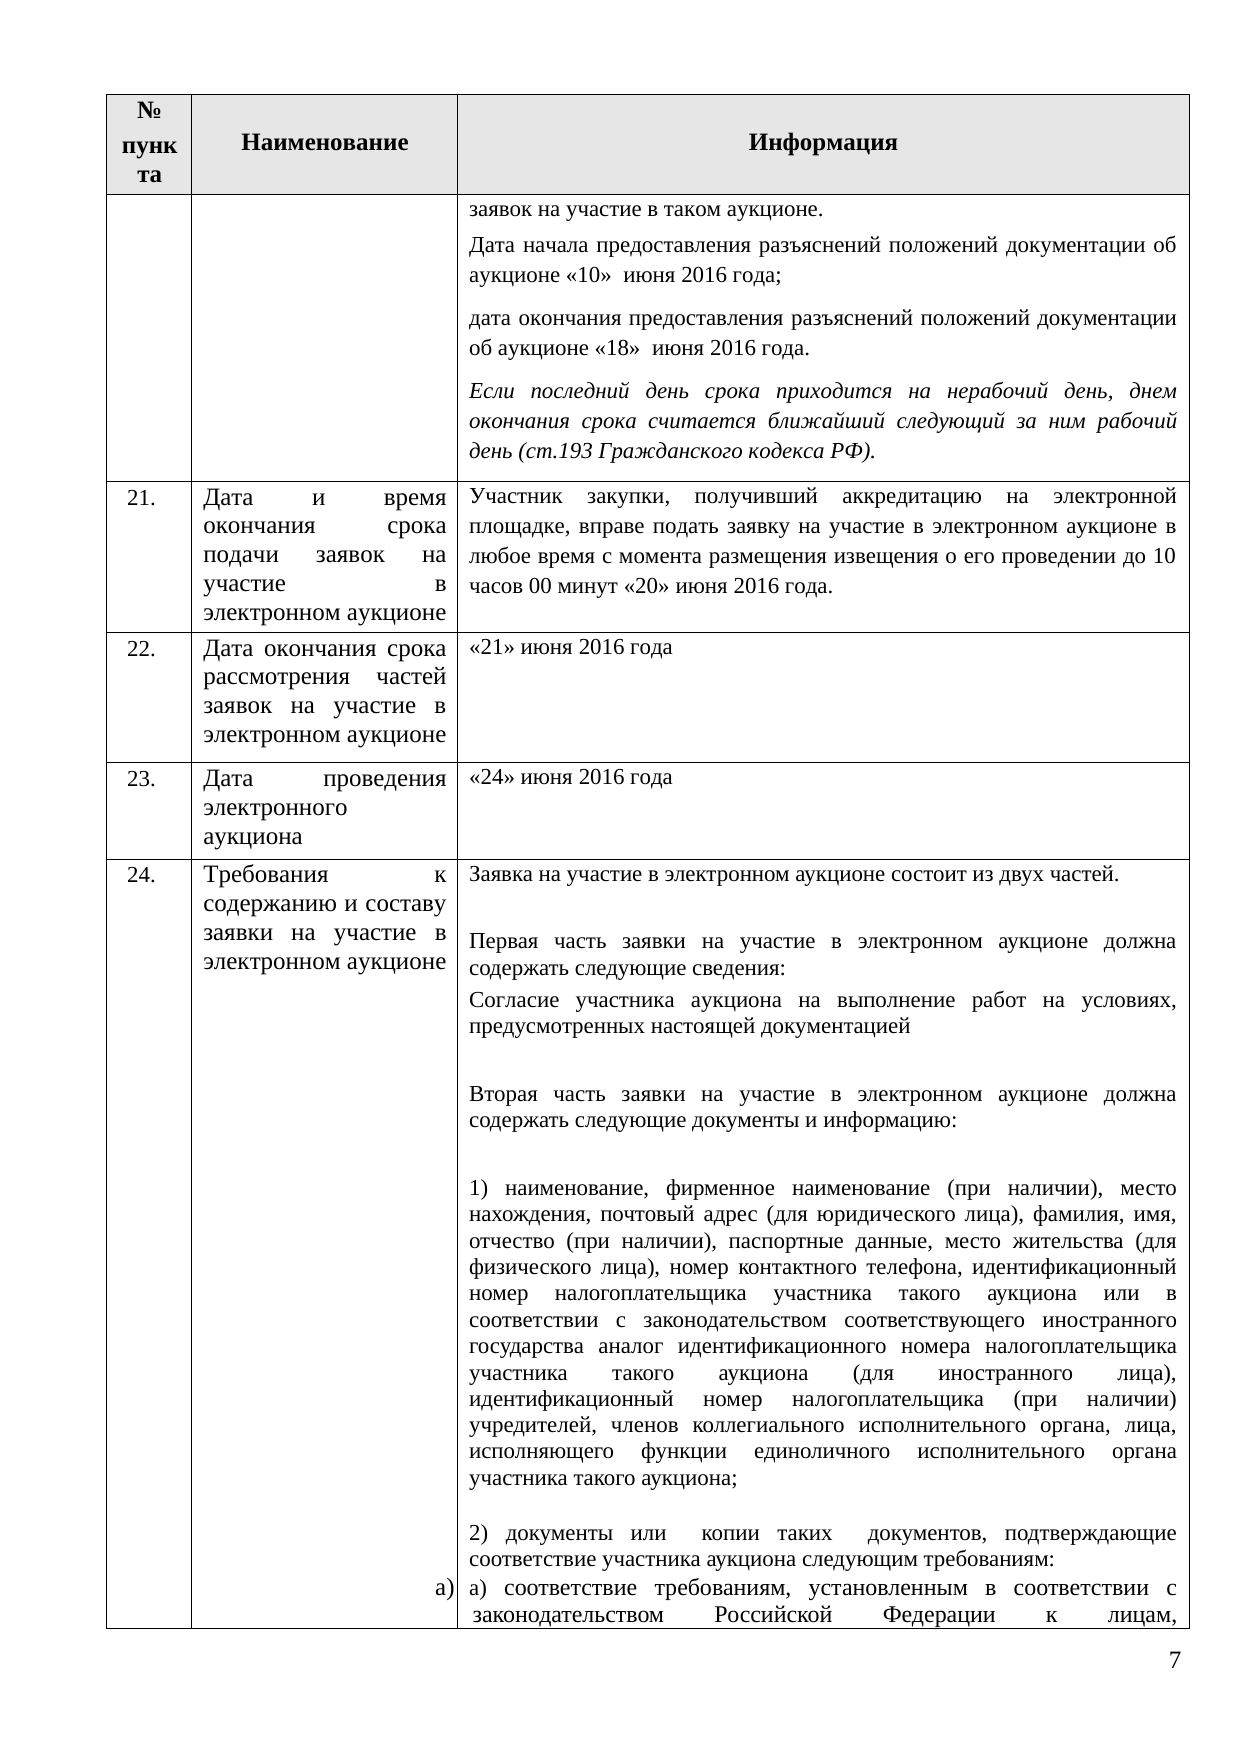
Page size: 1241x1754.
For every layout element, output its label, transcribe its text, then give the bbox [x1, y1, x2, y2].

table_cell Дата проведения электронного аукциона [192, 763, 457, 858]
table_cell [458, 195, 1189, 481]
table_cell [107, 482, 191, 632]
table_cell [107, 860, 191, 1628]
table_cell Дата окончания срока рассмотрения частей заявок на участие в электронном аукционе [192, 633, 457, 762]
table_header Информация [458, 95, 1189, 194]
table_cell [107, 763, 191, 858]
table_cell Дата и время окончания срока подачи заявок на участие в электронном аукционе [192, 482, 457, 632]
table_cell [192, 195, 457, 481]
table_cell «21» июня 2016 года [458, 633, 1189, 762]
table_header № пункта [107, 95, 191, 194]
table_cell Участник закупки, получивший аккредитацию на электронной площадке, вправе подать заявку на участие в электронном аукционе в любое время с момента размещения извещения о его проведении до 10 часов 00 минут «20» июня 2016 года. [458, 482, 1189, 632]
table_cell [192, 860, 457, 1628]
table_cell «24» июня 2016 года [458, 763, 1189, 858]
table_cell [107, 633, 191, 762]
table_header Наименование [192, 95, 457, 194]
table_cell [107, 195, 191, 481]
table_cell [458, 860, 1189, 1628]
